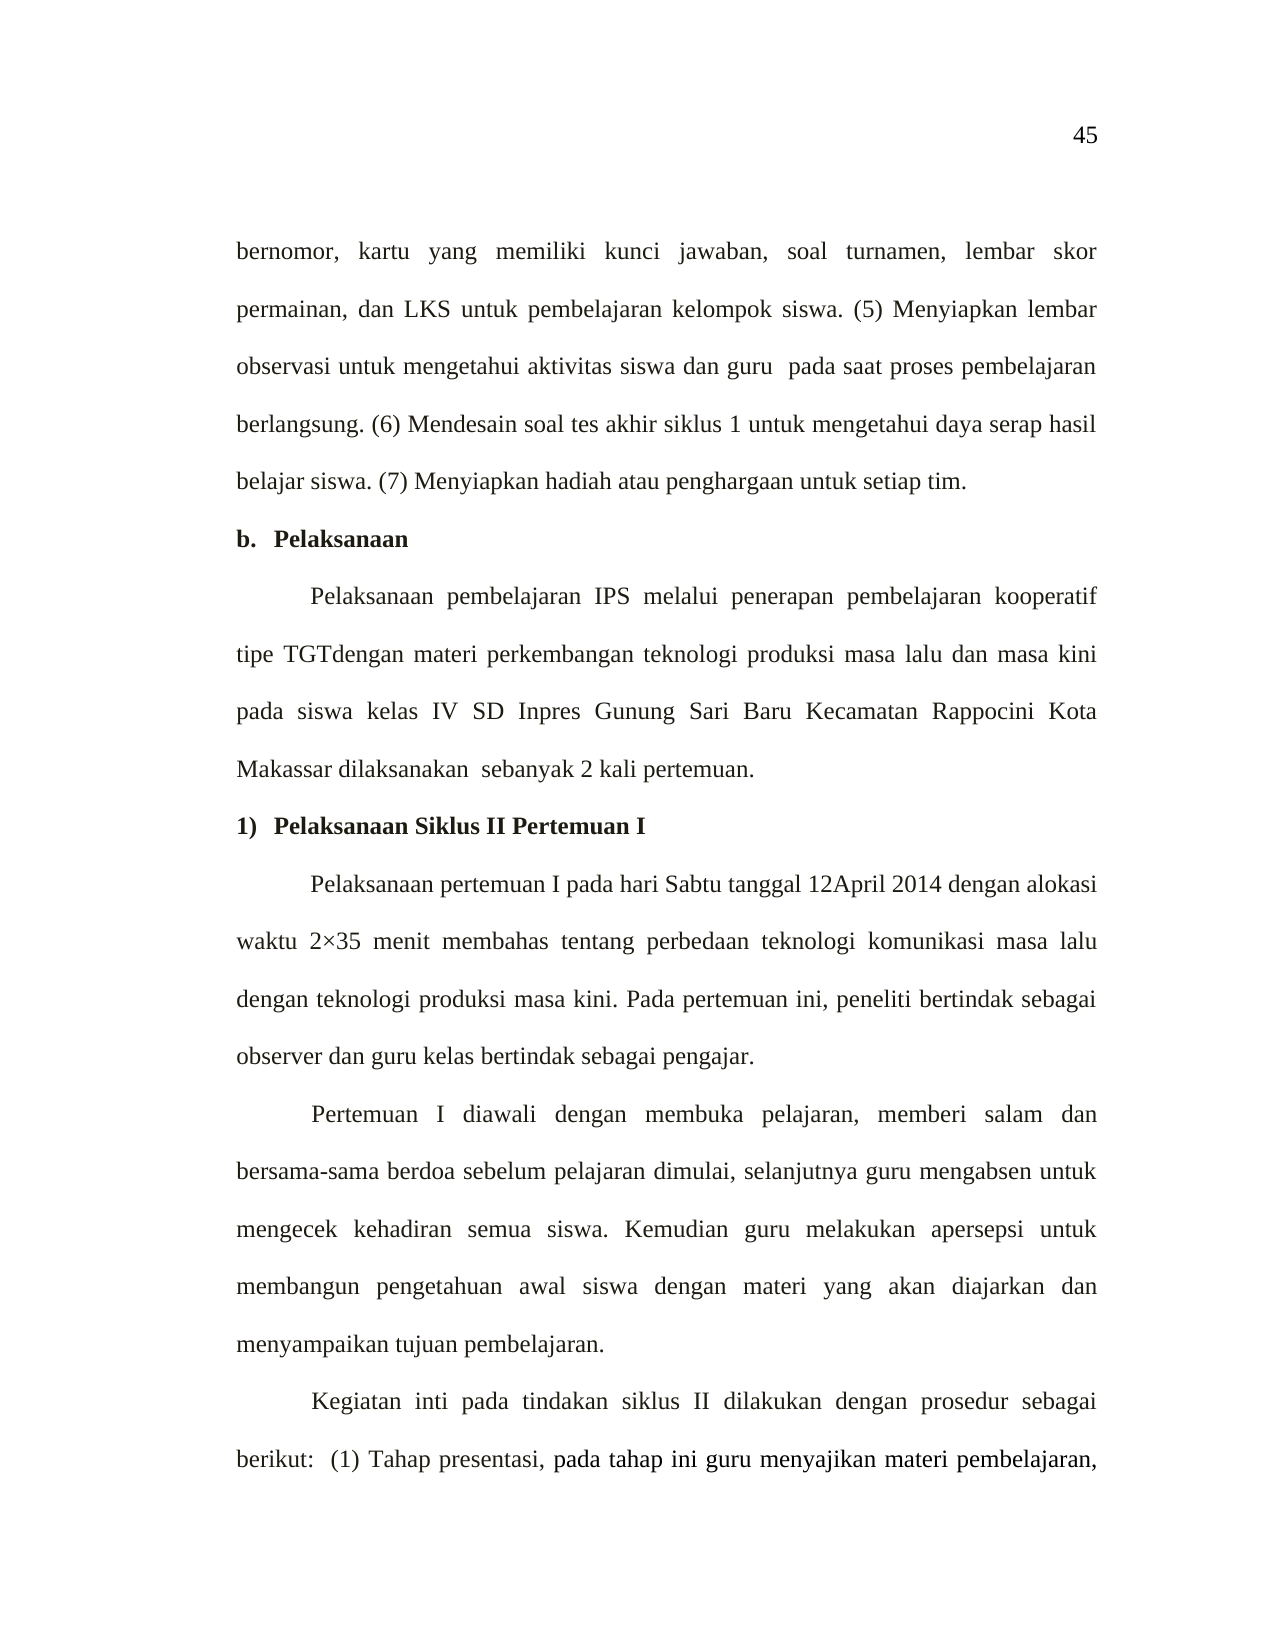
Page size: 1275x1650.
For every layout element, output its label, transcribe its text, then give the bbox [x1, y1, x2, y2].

list Pelaksanaan [236, 524, 1098, 552]
list Pelaksanaan pertemuan I pada hari Sabtu tanggal 12April 2014 dengan alokasi waktu 2×35 menit membahas tentang perbedaan teknologi komunikasi masa lalu dengan teknologi produksi masa kini. Pada pertemuan ini, peneliti bertindak sebagai observer dan guru kelas bertindak sebagai pengajar. [236, 869, 1098, 1070]
list Pelaksanaan Siklus II Pertemuan I [236, 811, 1098, 840]
list Pelaksanaan pembelajaran IPS melalui penerapan pembelajaran kooperatif tipe TGTdengan materi perkembangan teknologi produksi masa lalu dan masa kini pada siswa kelas IV SD Inpres Gunung Sari Baru Kecamatan Rappocini Kota Makassar dilaksanakan sebanyak 2 kali pertemuan. [236, 581, 1098, 782]
list Pertemuan I diawali dengan membuka pelajaran, memberi salam dan bersama-sama berdoa sebelum pelajaran dimulai, selanjutnya guru mengabsen untuk mengecek kehadiran semua siswa. Kemudian guru melakukan apersepsi untuk membangun pengetahuan awal siswa dengan materi yang akan diajarkan dan menyampaikan tujuan pembelajaran. [236, 1099, 1098, 1357]
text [236, 236, 1098, 495]
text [236, 1386, 1098, 1472]
